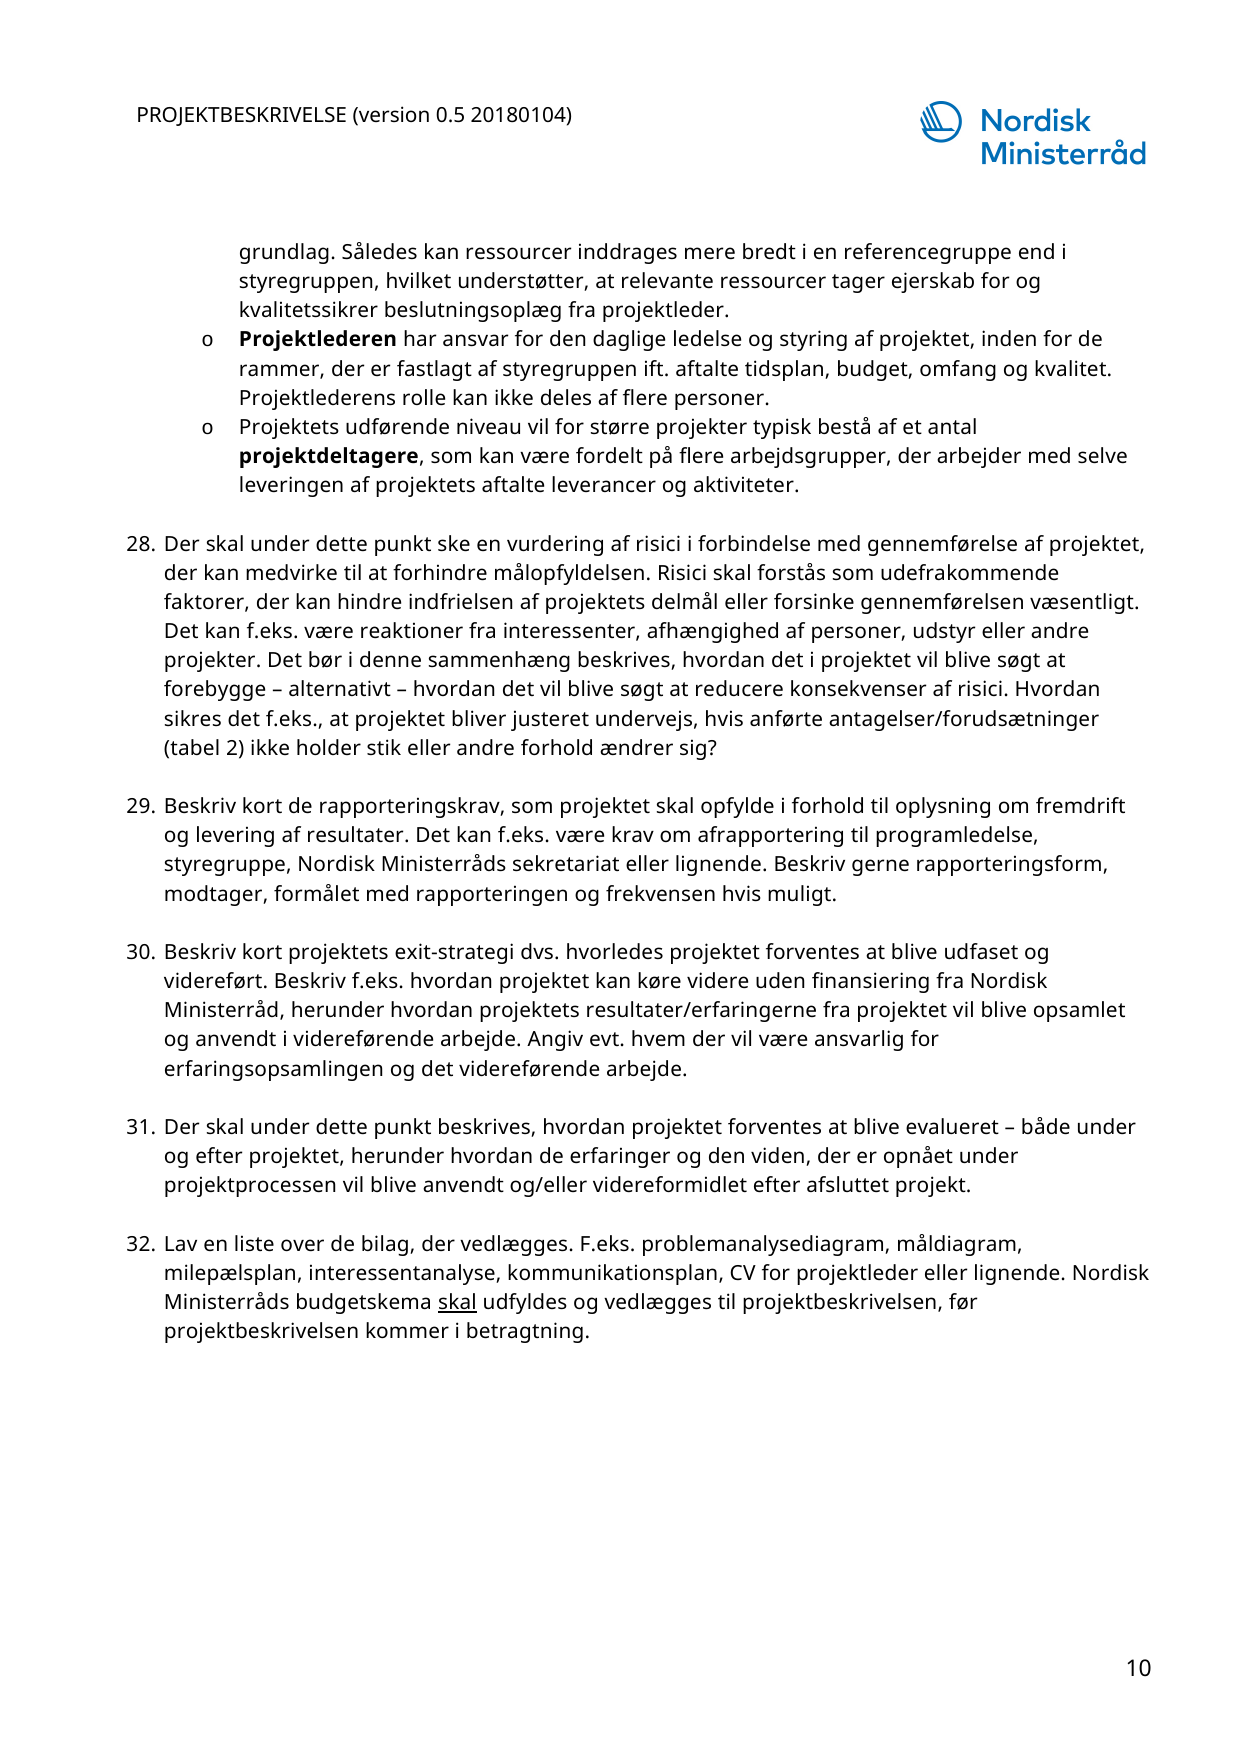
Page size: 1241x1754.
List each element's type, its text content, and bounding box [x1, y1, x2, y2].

list Beskriv kort de rapporteringskrav, som projektet skal opfylde i forhold til oplysning om fremdrift og levering af resultater. Det kan f.eks. være krav om afrapportering til programledelse, styregruppe, Nordisk Ministerråds sekretariat eller lignende. Beskriv gerne rapporteringsform, modtager, formålet med rapporteringen og frekvensen hvis muligt. [126, 791, 1152, 907]
list Der skal under dette punkt beskrives, hvordan projektet forventes at blive evalueret – både under og efter projektet, herunder hvordan de erfaringer og den viden, der er opnået under projektprocessen vil blive anvendt og/eller videreformidlet efter afsluttet projekt. [126, 1111, 1152, 1199]
picture [920, 100, 1146, 165]
list Projektets udførende niveau vil for større projekter typisk bestå af et antal projektdeltagere, som kan være fordelt på flere arbejdsgrupper, der arbejder med selve leveringen af projektets aftalte leverancer og aktiviteter. [201, 411, 1152, 499]
list Der skal under dette punkt ske en vurdering af risici i forbindelse med gennemførelse af projektet, der kan medvirke til at forhindre målopfyldelsen. Risici skal forstås som udefrakommende faktorer, der kan hindre indfrielsen af projektets delmål eller forsinke gennemførelsen væsentligt. Det kan f.eks. være reaktioner fra interessenter, afhængighed af personer, udstyr eller andre projekter. Det bør i denne sammenhæng beskrives, hvordan det i projektet vil blive søgt at forebygge – alternativt – hvordan det vil blive søgt at reducere konsekvenser af risici. Hvordan sikres det f.eks., at projektet bliver justeret undervejs, hvis anførte antagelser/forudsætninger (tabel 2) ikke holder stik eller andre forhold ændrer sig? [126, 528, 1152, 761]
list Beskriv kort projektets exit-strategi dvs. hvorledes projektet forventes at blive udfaset og videreført. Beskriv f.eks. hvordan projektet kan køre videre uden finansiering fra Nordisk Ministerråd, herunder hvordan projektets resultater/erfaringerne fra projektet vil blive opsamlet og anvendt i videreførende arbejde. Angiv evt. hvem der vil være ansvarlig for erfaringsopsamlingen og det videreførende arbejde. [126, 936, 1152, 1082]
list Lav en liste over de bilag, der vedlægges. F.eks. problemanalysediagram, måldiagram, milepælsplan, interessentanalyse, kommunikationsplan, CV for projektleder eller lignende. Nordisk Ministerråds budgetskema skal udfyldes og vedlægges til projektbeskrivelsen, før projektbeskrivelsen kommer i betragtning. [126, 1228, 1152, 1345]
list Projektlederen har ansvar for den daglige ledelse og styring af projektet, inden for de rammer, der er fastlagt af styregruppen ift. aftalte tidsplan, budget, omfang og kvalitet. Projektlederens rolle kan ikke deles af flere personer. [201, 324, 1152, 411]
